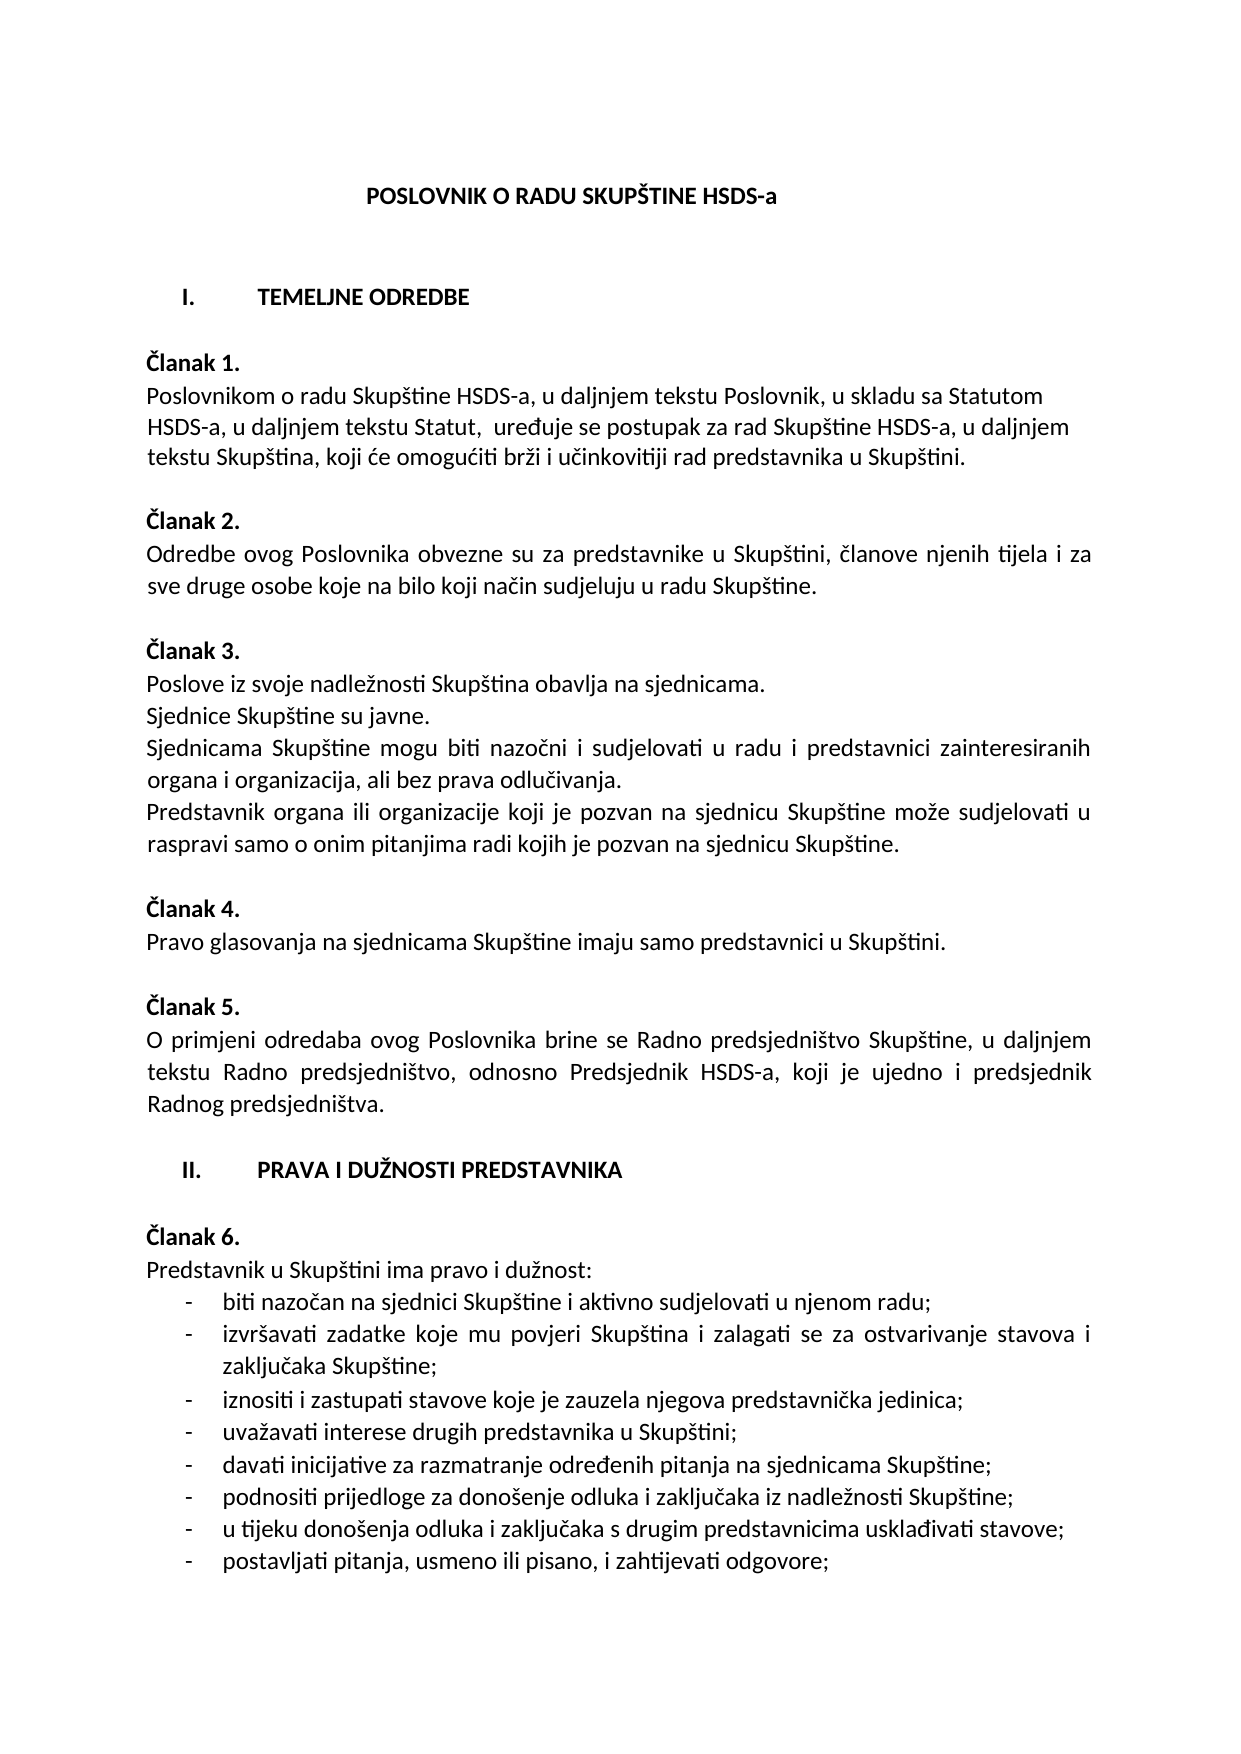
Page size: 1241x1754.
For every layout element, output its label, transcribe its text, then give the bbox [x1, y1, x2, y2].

text Predstavnik organa ili organizacije koji je pozvan na sjednicu Skupštine može sudjelovati u raspravi samo o onim pitanjima radi kojih je pozvan na sjednicu Skupštine. [146, 796, 1093, 858]
text Članak 2. [146, 505, 1093, 535]
text Sjednicama Skupštine mogu biti nazočni i sudjelovati u radu i predstavnici zainteresiranih organa i organizacija, ali bez prava odlučivanja. [146, 732, 1093, 795]
text Poslovnikom o radu Skupštine HSDS-a, u daljnjem tekstu Poslovnik, u skladu sa Statutom HSDS-a, u daljnjem tekstu Statut, uređuje se postupak za rad Skupštine HSDS-a, u daljnjem tekstu Skupština, koji će omogućiti brži i učinkovitiji rad predstavnika u Skupštini. [146, 380, 1093, 472]
text POSLOVNIK O RADU SKUPŠTINE HSDS-a [146, 181, 1093, 211]
text Članak 5. [146, 991, 1093, 1022]
text Sjednice Skupštine su javne. [146, 700, 1093, 731]
text O primjeni odredaba ovog Poslovnika brine se Radno predsjedništvo Skupštine, u daljnjem tekstu Radno predsjedništvo, odnosno Predsjednik HSDS-a, koji je ujedno i predsjednik Radnog predsjedništva. [146, 1025, 1093, 1118]
list iznositi i zastupati stavove koje je zauzela njegova predstavnička jedinica; [185, 1384, 1093, 1415]
text Članak 3. [146, 635, 1093, 665]
list podnositi prijedloge za donošenje odluka i zaključaka iz nadležnosti Skupštine; [185, 1481, 1093, 1511]
text Odredbe ovog Poslovnika obvezne su za predstavnike u Skupštini, članove njenih tijela i za sve druge osobe koje na bilo koji način sudjeluju u radu Skupštine. [146, 538, 1093, 600]
text Članak 6. [146, 1221, 1093, 1251]
list izvršavati zadatke koje mu povjeri Skupština i zalagati se za ostvarivanje stavova i zaključaka Skupštine; [185, 1318, 1093, 1380]
text II. PRAVA I DUŽNOSTI PREDSTAVNIKA [147, 1154, 1093, 1185]
text Članak 4. [146, 893, 1093, 924]
list postavljati pitanja, usmeno ili pisano, i zahtijevati odgovore; [185, 1545, 1093, 1576]
list davati inicijative za razmatranje određenih pitanja na sjednicama Skupštine; [185, 1449, 1093, 1479]
text Poslove iz svoje nadležnosti Skupština obavlja na sjednicama. [146, 668, 1093, 699]
list biti nazočan na sjednici Skupštine i aktivno sudjelovati u njenom radu; [185, 1286, 1093, 1317]
text I. TEMELJNE ODREDBE [147, 281, 1093, 311]
list u tijeku donošenja odluka i zaključaka s drugim predstavnicima usklađivati stavove; [185, 1513, 1093, 1544]
text Pravo glasovanja na sjednicama Skupštine imaju samo predstavnici u Skupštini. [146, 926, 1093, 957]
text Članak 1. [146, 347, 1093, 378]
text Predstavnik u Skupštini ima pravo i dužnost: [146, 1254, 1093, 1284]
list uvažavati interese drugih predstavnika u Skupštini; [185, 1417, 1093, 1447]
